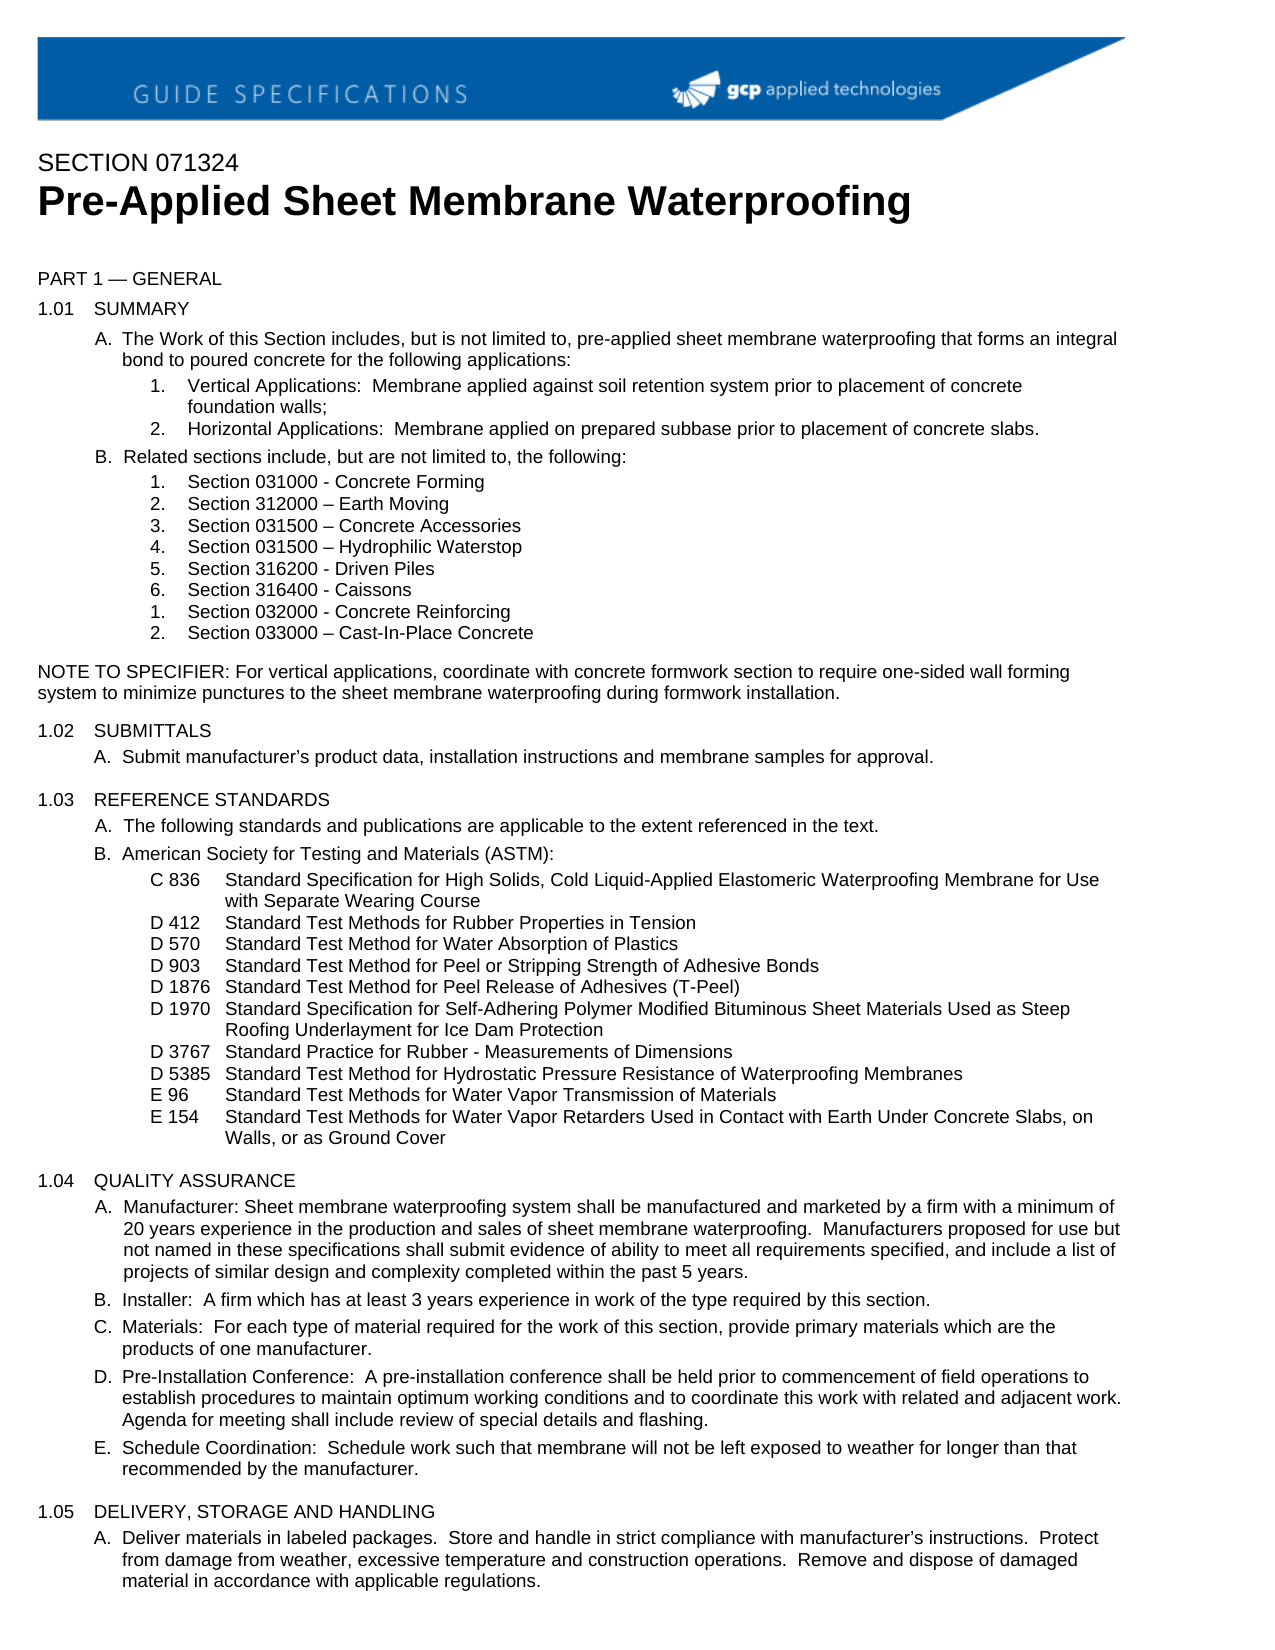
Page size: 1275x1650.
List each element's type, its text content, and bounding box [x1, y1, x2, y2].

text 1.05 DELIVERY, STORAGE AND HANDLING [37, 1501, 1125, 1523]
list Deliver materials in labeled packages. Store and handle in strict compliance with manufacturer’s instructions. Protect from damage from weather, excessive temperature and construction operations. Remove and dispose of damaged material in accordance with applicable regulations. [94, 1527, 1125, 1592]
text E 154 Standard Test Methods for Water Vapor Retarders Used in Contact with Earth Under Concrete Slabs, on Walls, or as Ground Cover [150, 1106, 1125, 1149]
list Vertical Applications: Membrane applied against soil retention system prior to placement of concrete foundation walls; [150, 374, 1125, 418]
list Section 316400 - Caissons [150, 579, 1125, 601]
list Section 031000 - Concrete Forming [150, 471, 1125, 493]
text B. Related sections include, but are not limited to, the following: [94, 446, 1125, 467]
text Pre-Applied Sheet Membrane Waterproofing [37, 176, 1125, 224]
text PART 1 — GENERAL [37, 267, 1125, 289]
list The Work of this Section includes, but is not limited to, pre-applied sheet membrane waterproofing that forms an integral bond to poured concrete for the following applications: [94, 327, 1125, 370]
list Horizontal Applications: Membrane applied on prepared subbase prior to placement of concrete slabs. [150, 418, 1125, 439]
text D 5385 Standard Test Method for Hydrostatic Pressure Resistance of Waterproofing Membranes [150, 1062, 1125, 1084]
text 1.01 SUMMARY [37, 297, 1125, 319]
list Submit manufacturer’s product data, installation instructions and membrane samples for approval. [94, 746, 1125, 767]
text D 1970 Standard Specification for Self-Adhering Polymer Modified Bituminous Sheet Materials Used as Steep Roofing Underlayment for Ice Dam Protection [150, 998, 1125, 1041]
text SECTION 071324 [37, 148, 1125, 176]
list Pre-Installation Conference: A pre-installation conference shall be held prior to commencement of field operations to establish procedures to maintain optimum working conditions and to coordinate this work with related and adjacent work. Agenda for meeting shall include review of special details and flashing. [94, 1366, 1125, 1430]
text D 3767 Standard Practice for Rubber - Measurements of Dimensions [150, 1041, 1125, 1062]
list Schedule Coordination: Schedule work such that membrane will not be left exposed to weather for longer than that recommended by the manufacturer. [94, 1437, 1125, 1480]
list Materials: For each type of material required for the work of this section, provide primary materials which are the products of one manufacturer. [94, 1316, 1125, 1359]
list Installer: A firm which has at least 3 years experience in work of the type required by this section. [94, 1288, 1125, 1310]
text D 1876 Standard Test Method for Peel Release of Adhesives (T-Peel) [150, 976, 1125, 998]
list Section 033000 – Cast-In-Place Concrete [150, 622, 1125, 644]
text 1.04 QUALITY ASSURANCE [37, 1170, 1125, 1192]
text 1.03 REFERENCE STANDARDS [37, 789, 1125, 811]
text C 836 Standard Specification for High Solids, Cold Liquid-Applied Elastomeric Waterproofing Membrane for Use with Separate Wearing Course [150, 868, 1125, 911]
text 1.02 SUBMITTALS [37, 720, 1125, 742]
list American Society for Testing and Materials (ASTM): [94, 843, 1125, 864]
list Section 312000 – Earth Moving [150, 493, 1125, 514]
list Section 031500 – Concrete Accessories [150, 514, 1125, 536]
text D 903 Standard Test Method for Peel or Stripping Strength of Adhesive Bonds [150, 954, 1125, 976]
list Section 031500 – Hydrophilic Waterstop [150, 536, 1125, 557]
list Section 032000 - Concrete Reinforcing [150, 601, 1125, 622]
list Section 316200 - Driven Piles [150, 557, 1125, 579]
text D 570 Standard Test Method for Water Absorption of Plastics [150, 933, 1125, 954]
list The following standards and publications are applicable to the extent referenced in the text. [94, 815, 1125, 836]
text E 96 Standard Test Methods for Water Vapor Transmission of Materials [150, 1084, 1125, 1106]
text D 412 Standard Test Methods for Rubber Properties in Tension [150, 911, 1125, 933]
list Manufacturer: Sheet membrane waterproofing system shall be manufactured and marketed by a firm with a minimum of 20 years experience in the production and sales of sheet membrane waterproofing. Manufacturers proposed for use but not named in these specifications shall submit evidence of ability to meet all requirements specified, and include a list of projects of similar design and complexity completed within the past 5 years. [94, 1196, 1125, 1282]
text NOTE TO SPECIFIER: For vertical applications, coordinate with concrete formwork section to require one-sided wall forming system to minimize punctures to the sheet membrane waterproofing during formwork installation. [37, 660, 1125, 703]
